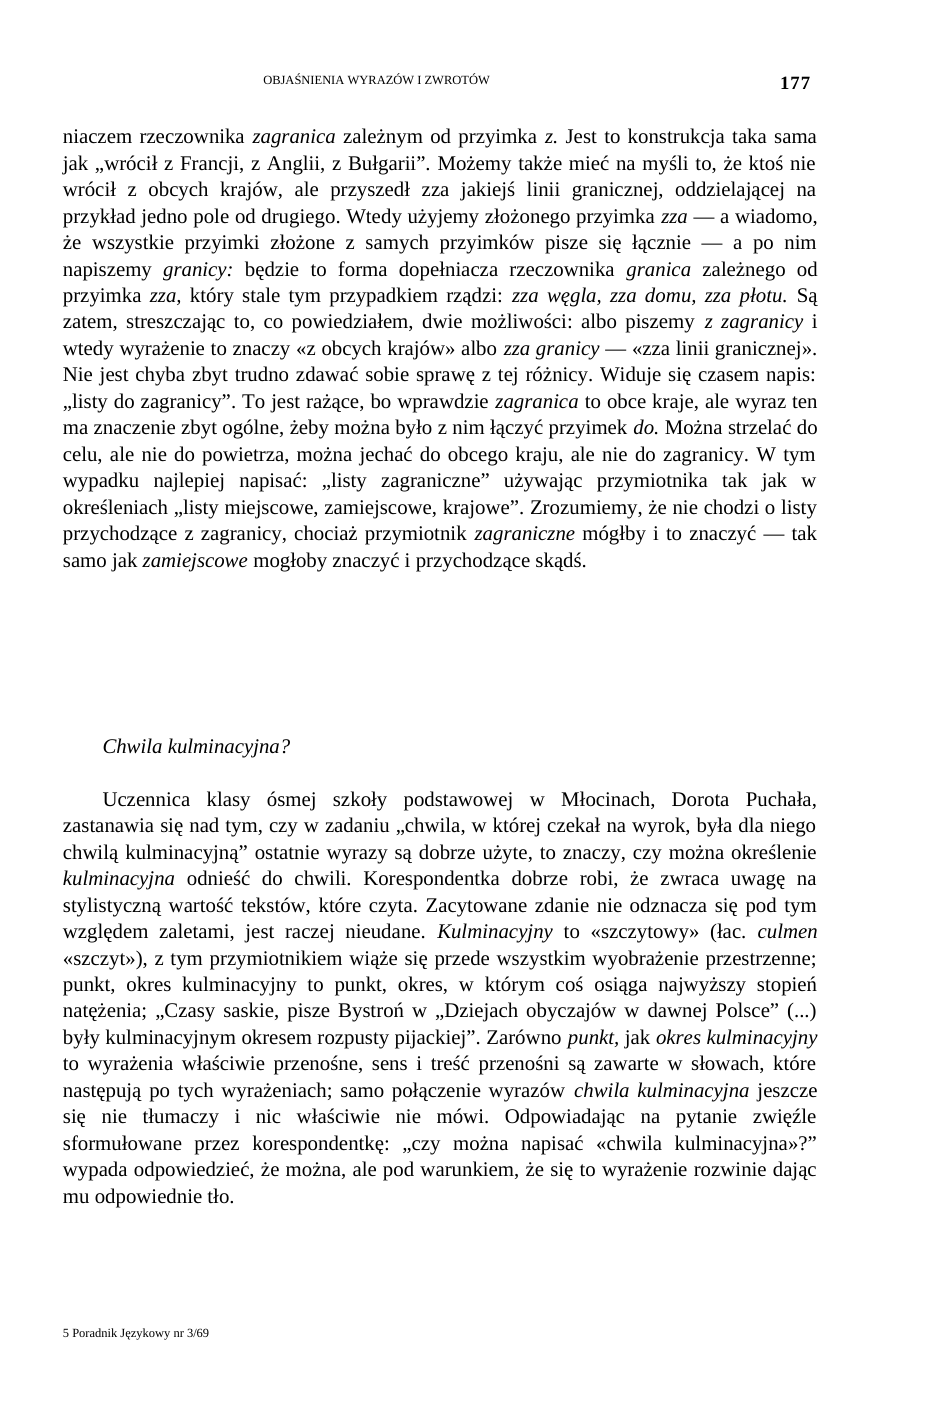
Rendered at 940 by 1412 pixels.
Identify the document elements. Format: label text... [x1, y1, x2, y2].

text 177 [780, 74, 810, 93]
text niaczem rzeczownika zagranica zależnym od przyimka z. Jest to konstrukcja taka sama jak „wrócił z Francji, z Anglii, z Bułgarii”. Możemy także mieć na myśli to, że ktoś nie wrócił z obcych krajów, ale przyszedł zza jakiejś linii granicznej, oddzielającej na przykład jedno pole od drugiego. Wtedy użyjemy złożonego przyimka zza — a wiadomo, że wszystkie przyimki złożone z samych przyimków pisze się łącznie — a po nim napiszemy granicy: będzie to forma dopełniacza rzeczownika granica zależnego od przyimka zza, który stale tym przypadkiem rządzi: zza węgla, zza domu, zza płotu. Są zatem, streszczając to, co powiedziałem, dwie możliwości: albo piszemy z zagranicy i wtedy wyrażenie to znaczy «z obcych krajów» albo zza granicy — «zza linii granicznej». Nie jest chyba zbyt trudno zdawać sobie sprawę z tej różnicy. Widuje się czasem napis: „listy do zagranicy”. To jest rażące, bo wprawdzie zagranica to obce kraje, ale wyraz ten ma znaczenie zbyt ogólne, żeby można było z nim łączyć przyimek do. Można strzelać do celu, ale nie do powietrza, można jechać do obcego kraju, ale nie do zagranicy. W tym wypadku najlepiej napisać: „listy zagraniczne” używając przymiotnika tak jak w określeniach „listy miejscowe, zamiejscowe, krajowe”. Zrozumiemy, że nie chodzi o listy przychodzące z zagranicy, chociaż przymiotnik zagraniczne mógłby i to znaczyć — tak samo jak zamiejscowe mogłoby znaczyć i przychodzące skądś. [63, 123, 818, 572]
text Uczennica klasy ósmej szkoły podstawowej w Młocinach, Dorota Puchała, zastanawia się nad tym, czy w zadaniu „chwila, w której czekał na wyrok, była dla niego chwilą kulminacyjną” ostatnie wyrazy są dobrze użyte, to znaczy, czy można określenie kulminacyjna odnieść do chwili. Korespondentka dobrze robi, że zwraca uwagę na stylistyczną wartość tekstów, które czyta. Zacytowane zdanie nie odznacza się pod tym względem zaletami, jest raczej nieudane. Kulminacyjny to «szczytowy» (łac. culmen «szczyt»), z tym przymiotnikiem wiąże się przede wszystkim wyobrażenie przestrzenne; punkt, okres kulminacyjny to punkt, okres, w którym coś osiąga najwyższy stopień natężenia; „Czasy saskie, pisze Bystroń w „Dziejach obyczajów w dawnej Polsce” (...) były kulminacyjnym okresem rozpusty pijackiej”. Zarówno punkt, jak okres kulminacyjny to wyrażenia właściwie przenośne, sens i treść przenośni są zawarte w słowach, które następują po tych wyrażeniach; samo połączenie wyrazów chwila kulminacyjna jeszcze się nie tłumaczy i nic właściwie nie mówi. Odpowiadając na pytanie zwięźle sformułowane przez korespondentkę: „czy można napisać «chwila kulminacyjna»?” wypada odpowiedzieć, że można, ale pod warunkiem, że się to wyrażenie rozwinie dając mu odpowiednie tło. [63, 785, 818, 1208]
text Chwila kulminacyjna? [63, 737, 818, 757]
